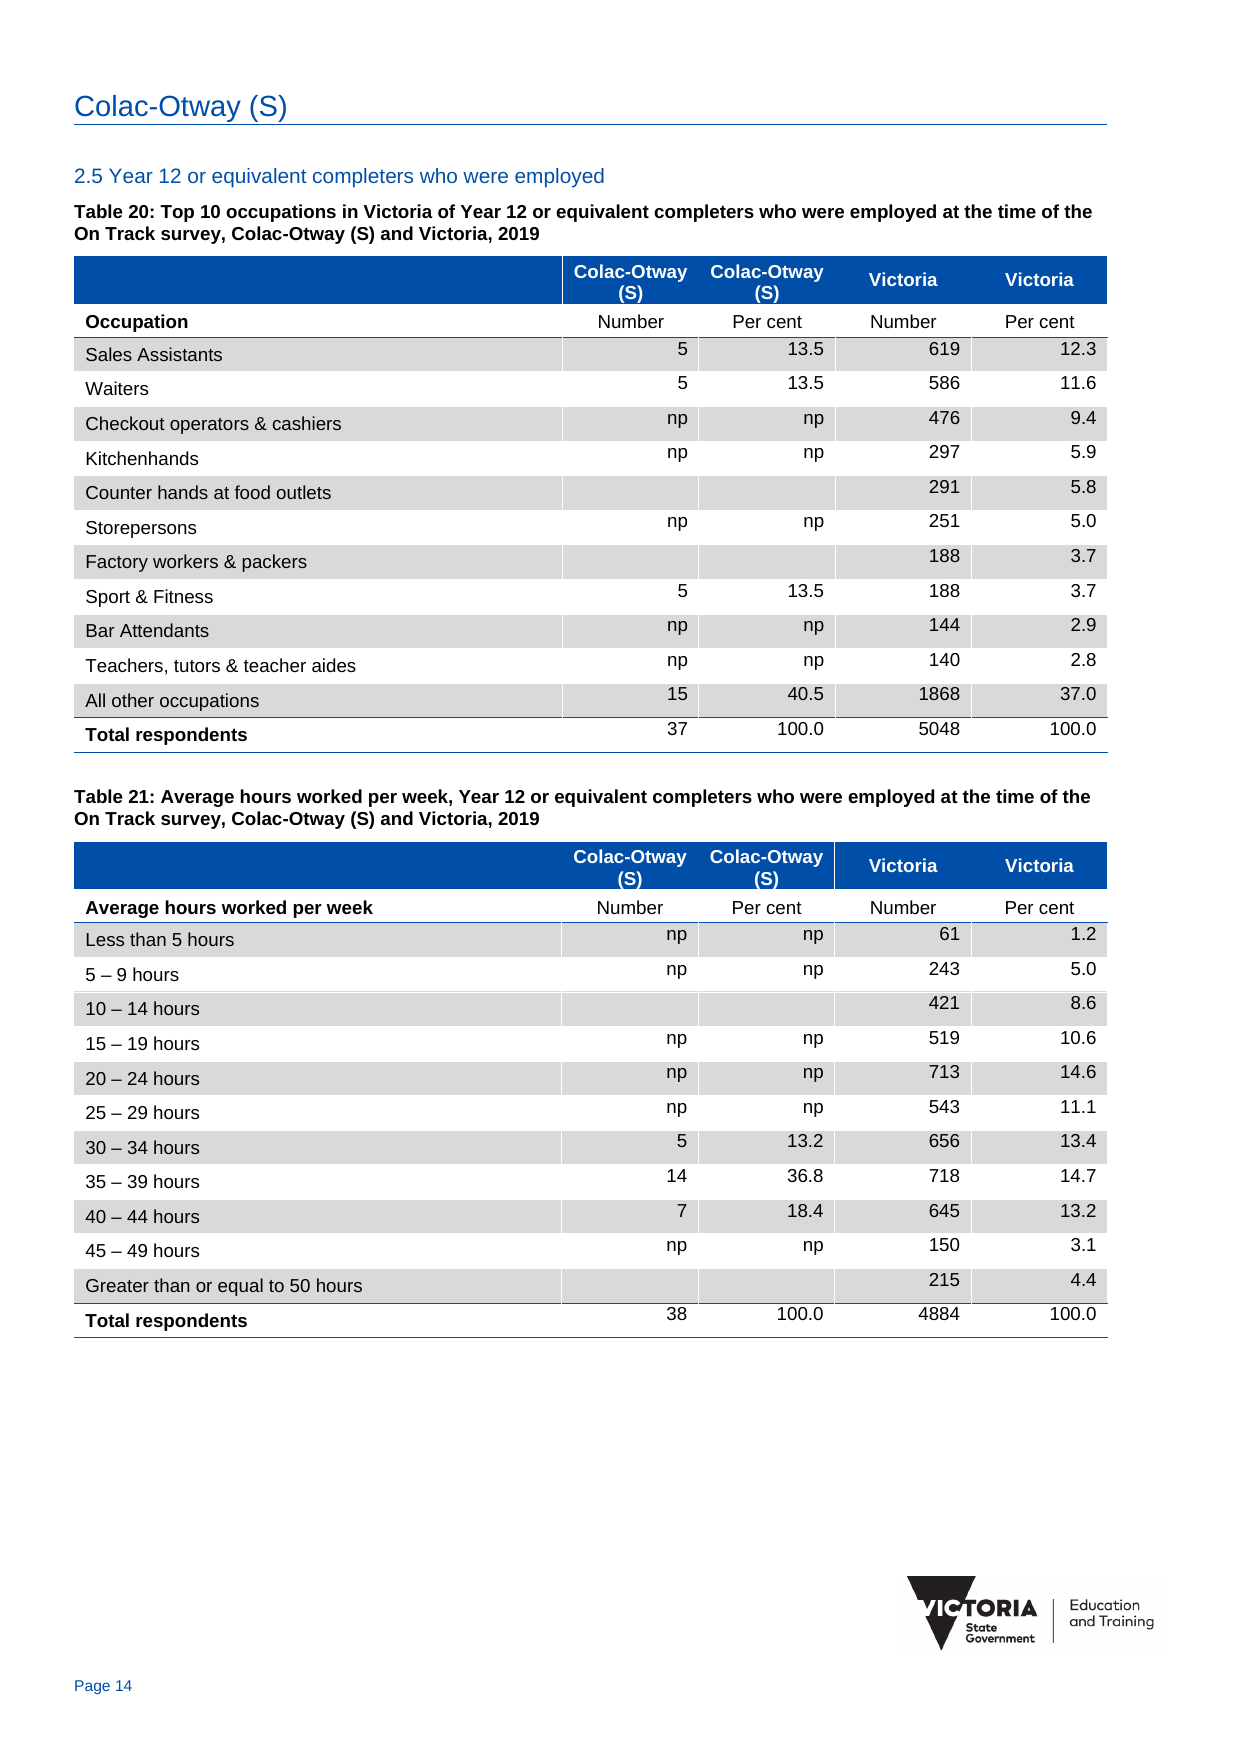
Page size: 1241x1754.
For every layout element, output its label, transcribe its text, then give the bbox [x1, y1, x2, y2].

table_cell np [699, 1096, 834, 1130]
table_cell Sport & Fitness [74, 580, 562, 613]
table_cell 519 [835, 1027, 971, 1061]
table_header Colac-Otway (S) [562, 842, 698, 889]
subtitle 2.5 Year 12 or equivalent completers who were employed [74, 164, 1107, 188]
table_cell 656 [835, 1131, 971, 1164]
table_cell np [699, 442, 835, 475]
table_cell Counter hands at food outlets [74, 476, 562, 510]
table_cell 619 [836, 338, 971, 371]
table_cell 4884 [835, 1304, 971, 1337]
table_header Victoria [835, 256, 971, 304]
table_cell 2.9 [972, 615, 1107, 648]
table_cell 20 – 24 hours [74, 1062, 561, 1095]
table_cell Number [835, 893, 971, 922]
table_cell Factory workers & packers [74, 545, 562, 579]
table_cell Less than 5 hours [74, 923, 561, 957]
table_cell Storepersons [74, 511, 562, 544]
table_cell Per cent [971, 893, 1107, 922]
table_cell [699, 476, 835, 510]
table_cell 15 [563, 684, 698, 717]
table_cell 476 [836, 407, 971, 441]
table_cell np [562, 1096, 698, 1130]
table_cell 5 [563, 373, 698, 406]
table_cell 140 [836, 649, 971, 683]
table_cell [699, 993, 834, 1026]
table_cell Number [562, 893, 698, 922]
table_cell np [562, 923, 698, 957]
table_cell 1.2 [972, 923, 1107, 957]
table_cell Greater than or equal to 50 hours [74, 1269, 561, 1303]
table_cell 150 [835, 1235, 971, 1268]
table_cell Teachers, tutors & teacher aides [74, 649, 562, 683]
table_cell 5048 [836, 718, 971, 752]
table_cell 3.7 [972, 545, 1107, 579]
table_cell Number [563, 307, 699, 337]
table_cell 8.6 [972, 993, 1107, 1026]
table_cell 5 – 9 hours [74, 958, 561, 991]
table_header [74, 842, 562, 889]
table_cell np [699, 1027, 834, 1061]
table_cell 100.0 [972, 1304, 1107, 1337]
table_cell [563, 476, 698, 510]
table_cell 188 [836, 545, 971, 579]
table_cell 45 – 49 hours [74, 1235, 561, 1268]
table_cell 3.1 [972, 1235, 1107, 1268]
table_cell 7 [562, 1200, 698, 1233]
table_cell 18.4 [699, 1200, 834, 1233]
table_cell 5.0 [972, 958, 1107, 991]
table_cell 5 [563, 338, 698, 371]
table_cell 30 – 34 hours [74, 1131, 561, 1164]
table_cell 10.6 [972, 1027, 1107, 1061]
table_cell np [563, 615, 698, 648]
table_cell 35 – 39 hours [74, 1165, 561, 1199]
table_cell np [699, 958, 834, 991]
table_cell 13.2 [972, 1200, 1107, 1233]
table_cell np [562, 1235, 698, 1268]
table_cell 15 – 19 hours [74, 1027, 561, 1061]
table_cell Per cent [699, 307, 835, 337]
table_header Victoria [971, 256, 1107, 304]
table_cell 5.0 [972, 511, 1107, 544]
table_cell 718 [835, 1165, 971, 1199]
table_cell 14.6 [972, 1062, 1107, 1095]
table_cell Kitchenhands [74, 442, 562, 475]
table_cell np [562, 958, 698, 991]
table_cell np [699, 1235, 834, 1268]
table_cell 36.8 [699, 1165, 834, 1199]
table_cell Waiters [74, 373, 562, 406]
table_cell 1868 [836, 684, 971, 717]
table_cell 14 [562, 1165, 698, 1199]
table_cell Sales Assistants [74, 338, 562, 371]
table_cell 543 [835, 1096, 971, 1130]
picture [898, 1576, 1166, 1659]
table_cell 14.7 [972, 1165, 1107, 1199]
table_cell Per cent [971, 307, 1107, 337]
table_cell 10 – 14 hours [74, 993, 561, 1026]
table_header [74, 256, 562, 304]
table_cell np [562, 1062, 698, 1095]
table_cell [563, 545, 698, 579]
table_cell [562, 993, 698, 1026]
table_cell np [699, 1062, 834, 1095]
table_header Colac-Otway (S) [698, 842, 834, 889]
text Table 20: Top 10 occupations in Victoria of Year 12 or equivalent completers who were employed at the time of the On Track survey, Colac-Otway (S) and Victoria, 2019 [74, 201, 1107, 244]
table_cell 3.7 [972, 580, 1107, 613]
table_cell Number [835, 307, 971, 337]
table_cell 713 [835, 1062, 971, 1095]
table_cell 645 [835, 1200, 971, 1233]
table_cell 5 [563, 580, 698, 613]
table_cell [699, 545, 835, 579]
table_cell 37.0 [972, 684, 1107, 717]
table_header Colac-Otway (S) [699, 256, 835, 304]
table_cell 144 [836, 615, 971, 648]
table_cell np [699, 407, 835, 441]
table_cell np [699, 511, 835, 544]
table_cell 586 [836, 373, 971, 406]
text Table 21: Average hours worked per week, Year 12 or equivalent completers who were employed at the time of the On Track survey, Colac-Otway (S) and Victoria, 2019 [74, 786, 1107, 829]
table_cell 291 [836, 476, 971, 510]
table_cell 100.0 [699, 1304, 834, 1337]
table_cell np [563, 442, 698, 475]
table_cell 13.5 [699, 580, 835, 613]
table_cell 11.1 [972, 1096, 1107, 1130]
table_cell 13.4 [972, 1131, 1107, 1164]
table_cell np [563, 407, 698, 441]
table_cell 5.9 [972, 442, 1107, 475]
table_header Victoria [835, 842, 971, 889]
table_cell Total respondents [74, 718, 562, 752]
table_cell [562, 1269, 698, 1303]
table_cell np [563, 511, 698, 544]
table_cell 40 – 44 hours [74, 1200, 561, 1233]
table_cell Checkout operators & cashiers [74, 407, 562, 441]
table_cell 13.5 [699, 373, 835, 406]
table_cell 251 [836, 511, 971, 544]
table_cell 243 [835, 958, 971, 991]
table_cell 4.4 [972, 1269, 1107, 1303]
table_cell 297 [836, 442, 971, 475]
table_cell 13.5 [699, 338, 835, 371]
table_cell 100.0 [972, 718, 1107, 752]
table_cell All other occupations [74, 684, 562, 717]
table_cell 11.6 [972, 373, 1107, 406]
table_cell 12.3 [972, 338, 1107, 371]
table_cell 9.4 [972, 407, 1107, 441]
table_cell 38 [562, 1304, 698, 1337]
table_cell np [699, 923, 834, 957]
table_cell np [562, 1027, 698, 1061]
table_cell np [699, 615, 835, 648]
table_cell np [699, 649, 835, 683]
table_cell 215 [835, 1269, 971, 1303]
table_cell Per cent [698, 893, 834, 922]
table_cell 188 [836, 580, 971, 613]
table_cell Average hours worked per week [74, 893, 562, 922]
table_cell Bar Attendants [74, 615, 562, 648]
table_cell 13.2 [699, 1131, 834, 1164]
table_cell 421 [835, 993, 971, 1026]
table_cell 61 [835, 923, 971, 957]
table_header Victoria [971, 842, 1107, 889]
table_cell 2.8 [972, 649, 1107, 683]
table_cell Occupation [74, 307, 562, 337]
table_cell [699, 1269, 834, 1303]
table_cell 5.8 [972, 476, 1107, 510]
table_header Colac-Otway (S) [563, 256, 699, 304]
table_cell np [563, 649, 698, 683]
table_cell 5 [562, 1131, 698, 1164]
table_cell 40.5 [699, 684, 835, 717]
table_cell 25 – 29 hours [74, 1096, 561, 1130]
table_cell 100.0 [699, 718, 835, 752]
table_cell Total respondents [74, 1304, 561, 1337]
table_cell 37 [563, 718, 698, 752]
